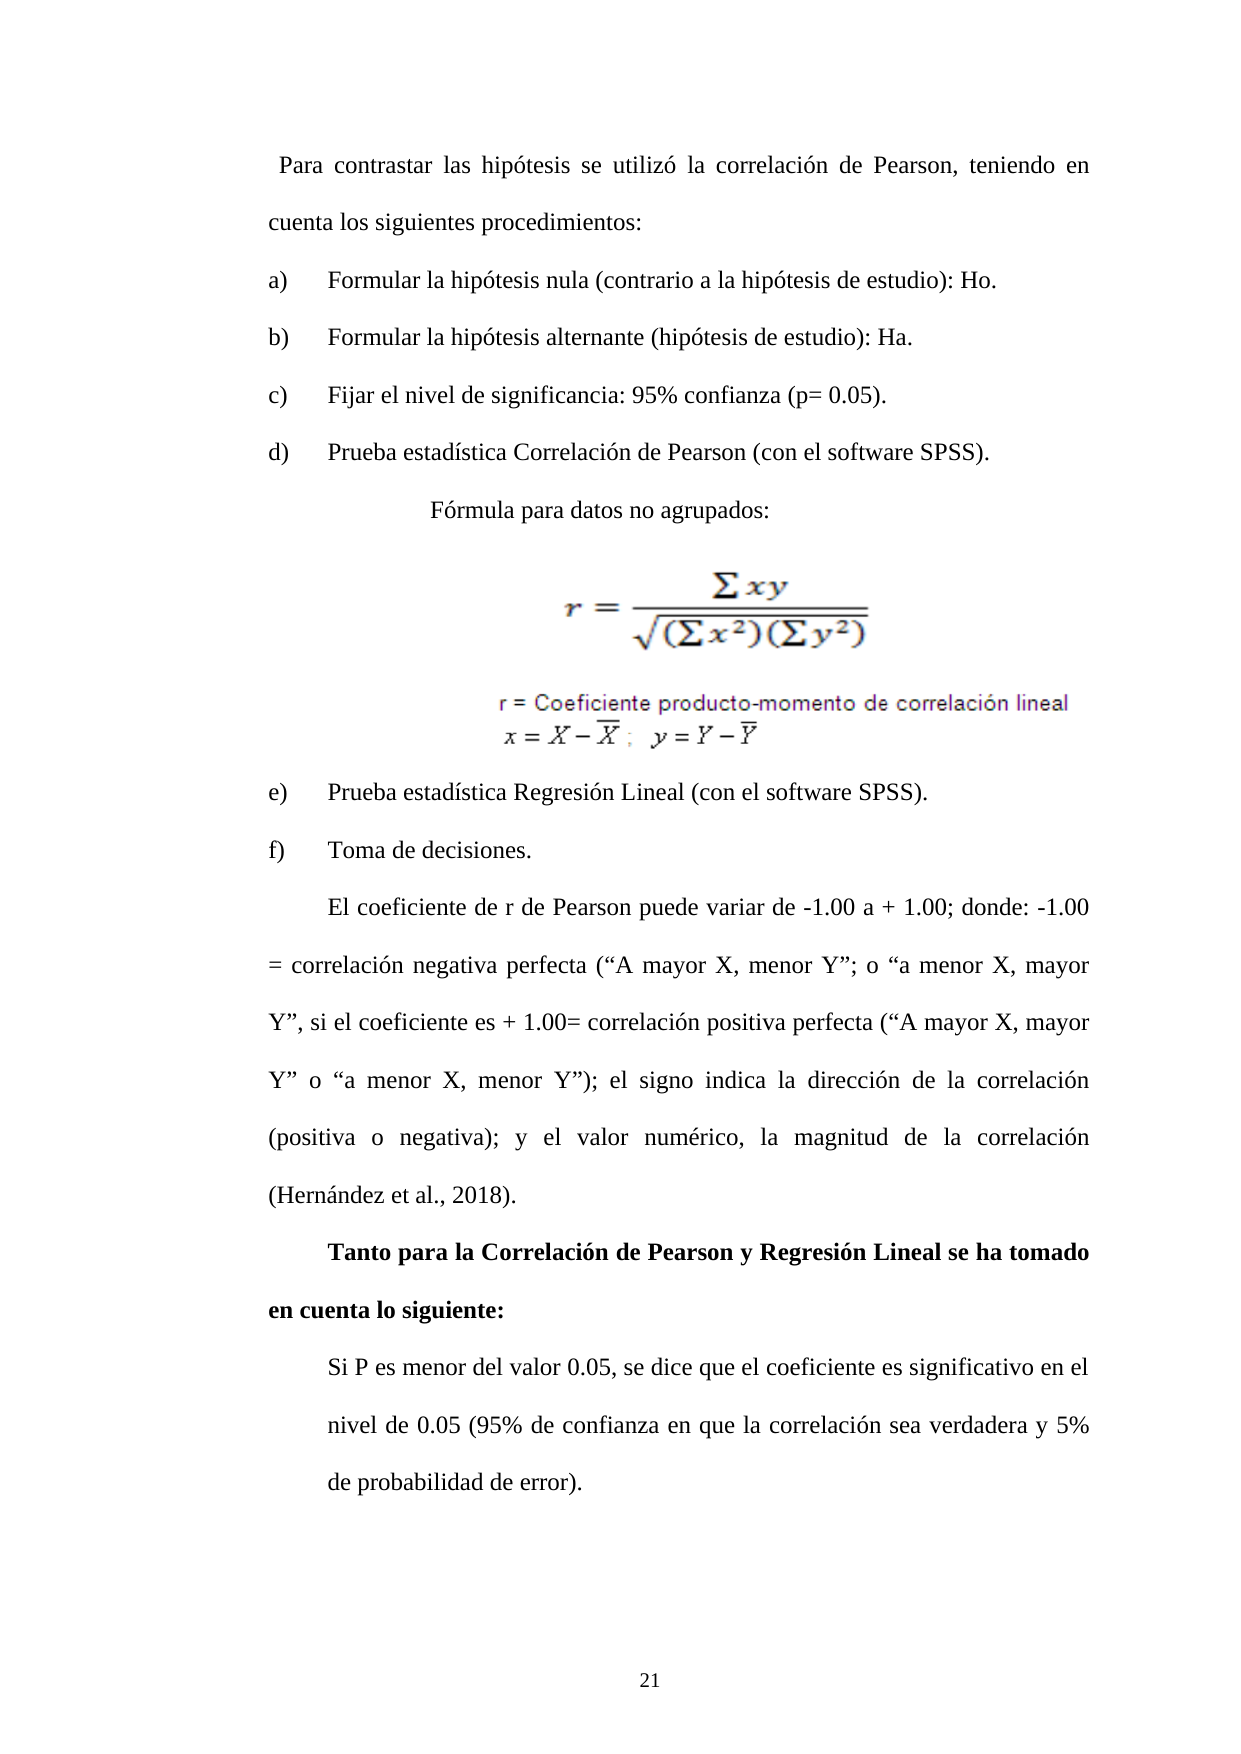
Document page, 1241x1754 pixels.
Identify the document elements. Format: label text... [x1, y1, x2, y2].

text c) Fijar el nivel de significancia: 95% confianza (p= 0.05). [268, 380, 1090, 409]
text e) Prueba estadística Regresión Lineal (con el software SPSS). [268, 777, 1090, 806]
text Tanto para la Correlación de Pearson y Regresión Lineal se ha tomado en cuenta lo siguiente: [268, 1237, 1090, 1323]
text d) Prueba estadística Correlación de Pearson (con el software SPSS). [268, 437, 1090, 466]
text f) Toma de decisiones. [268, 835, 1090, 863]
text El coeficiente de r de Pearson puede variar de -1.00 a + 1.00; donde: -1.00 = correlación negativa perfecta (“A mayor X, menor Y”; o “a menor X, mayor Y”, si el coeficiente es + 1.00= correlación positiva perfecta (“A mayor X, mayor Y” o “a menor X, menor Y”); el signo indica la dirección de la correlación (positiva o negativa); y el valor numérico, la magnitud de la correlación (Hernández et al., 2018). [268, 892, 1090, 1208]
text Fórmula para datos no agrupados: [430, 495, 1090, 524]
picture [551, 552, 894, 661]
picture [489, 684, 1084, 754]
text Si P es menor del valor 0.05, se dice que el coeficiente es significativo en el nivel de 0.05 (95% de confianza en que la correlación sea verdadera y 5% de probabilidad de error). [327, 1352, 1090, 1496]
text b) Formular la hipótesis alternante (hipótesis de estudio): Ha. [268, 322, 1090, 351]
text a) Formular la hipótesis nula (contrario a la hipótesis de estudio): Ho. [268, 265, 1090, 294]
text Para contrastar las hipótesis se utilizó la correlación de Pearson, teniendo en cuenta los siguientes procedimientos: [268, 150, 1090, 236]
